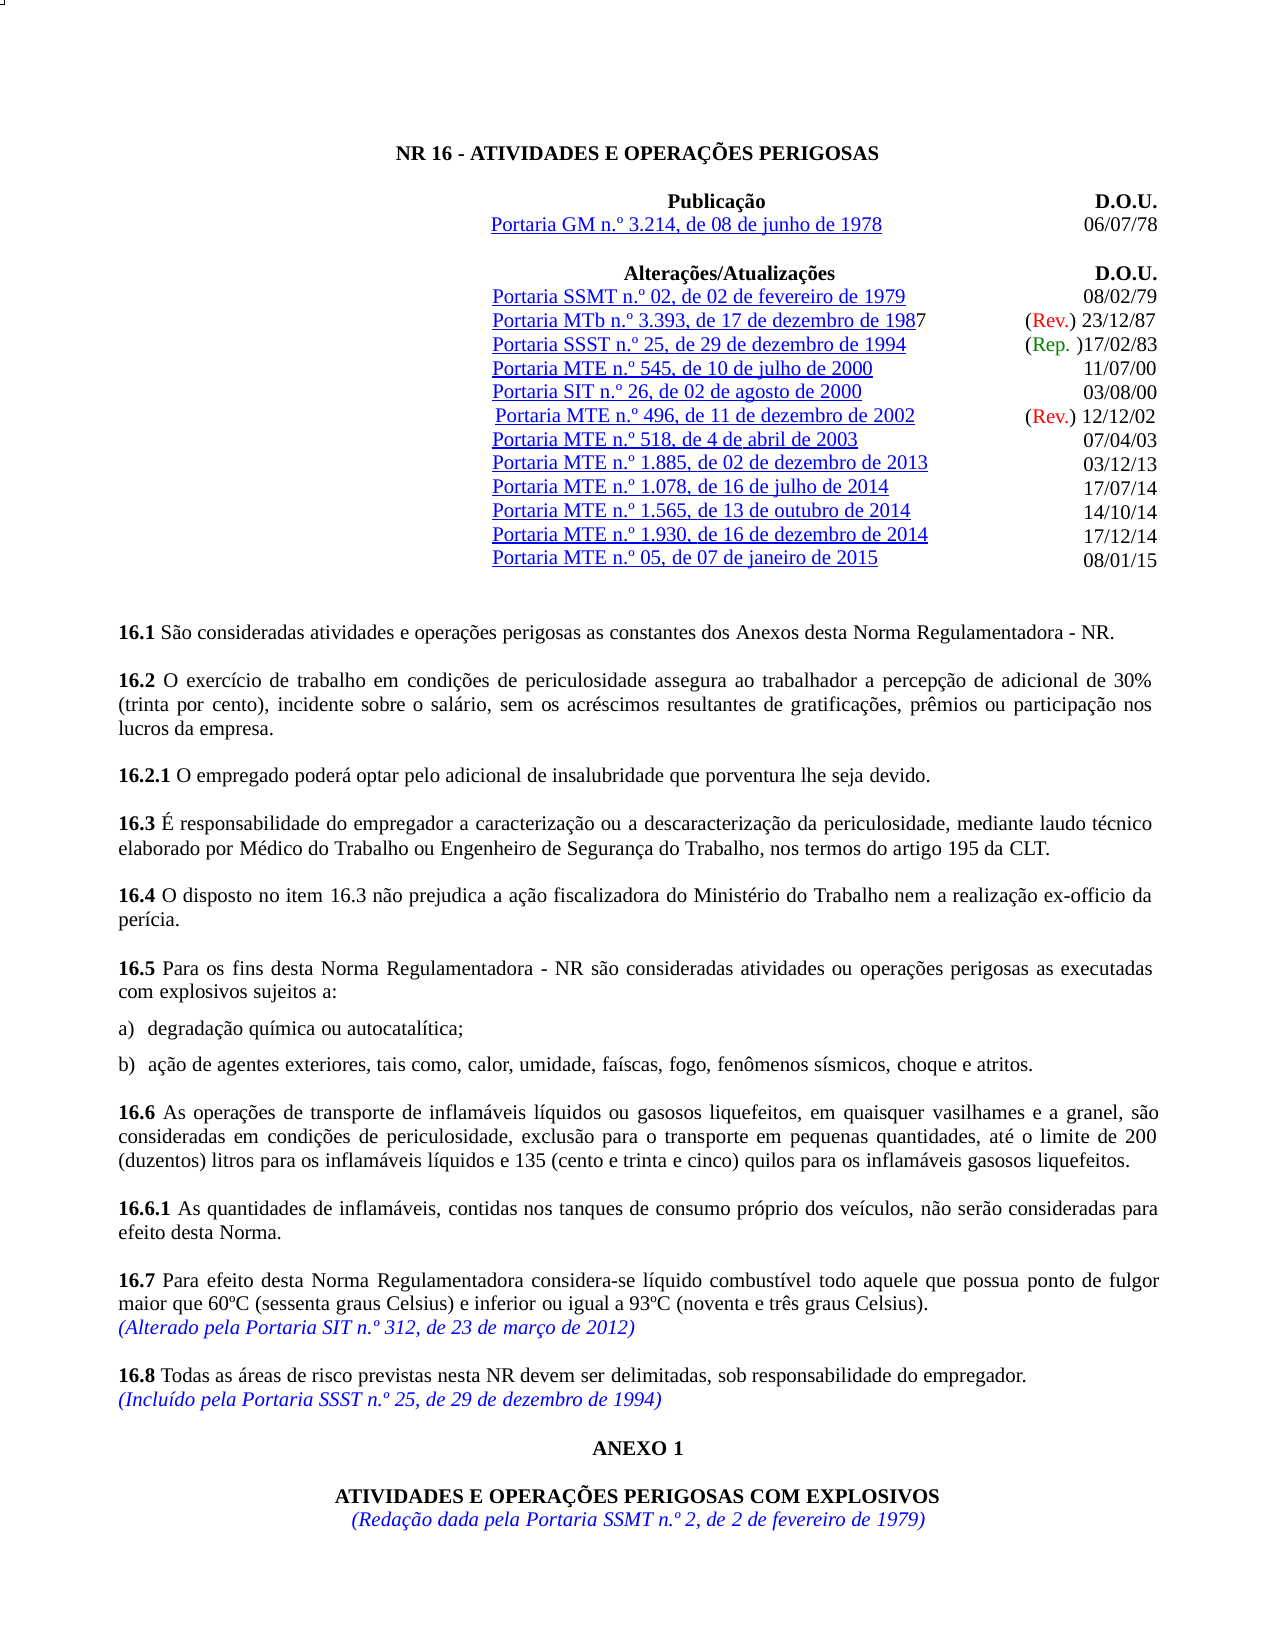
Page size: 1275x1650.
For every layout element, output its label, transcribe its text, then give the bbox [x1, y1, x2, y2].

text Portaria MTE n.º 518, de 4 de abril de 2003 [492, 428, 952, 451]
text efeito desta Norma. [118, 1221, 307, 1244]
text elaborado por Médico do Trabalho ou Engenheiro de Segurança do Trabalho, nos termos do artigo 195 da CLT. [118, 836, 1076, 859]
text 11/07/00 [1083, 357, 1182, 380]
text Portaria MTE n.º 1.885, de 02 de dezembro de 2013 [492, 451, 952, 474]
text perícia. [118, 908, 205, 932]
text (trinta por cento), incidente sobre o salário, sem os acréscimos resultantes de gratificações, prêmios ou participação nos [118, 693, 1176, 716]
text 6.8 Todas as áreas de risco previstas nesta NR devem ser delimitadas, sob responsabilidade do empregador. [128, 1364, 1050, 1387]
text Alterações/Atualizações [623, 262, 862, 285]
text Portaria MTE n.º 1.078, de 16 de julho de 2014 [492, 475, 952, 498]
text 6.1 São consideradas atividades e operações perigosas as constantes dos Anexos desta Norma Regulamentadora - NR. [128, 621, 1176, 644]
text (Alterado pela Portaria SIT n.º 312, de 23 de março de 2012) [118, 1316, 950, 1339]
text maior que 60ºC (sessenta graus Celsius) e inferior ou igual a 93ºC (noventa e três graus Celsius). [118, 1292, 950, 1316]
text Portaria MTE n.º 1.930, de 16 de dezembro de 2014 [492, 523, 952, 546]
text 6.2.1 O empregado poderá optar pelo adicional de insalubridade que porventura lhe seja devido. [128, 764, 954, 787]
text 6.7 Para efeito desta Norma Regulamentadora considera-se líquido combustível todo aquele que possua ponto de fulgor [128, 1269, 1181, 1292]
text a) degradação química ou autocatalítica; [118, 1016, 488, 1039]
text 03/08/00 [1083, 381, 1182, 404]
text Portaria MTE n.º 545, de 10 de julho de 2000 [492, 357, 952, 380]
text lucros da empresa. [118, 716, 1176, 739]
text 17/07/14 [1083, 477, 1182, 500]
text 6.2 O exercício de trabalho em condições de periculosidade assegura ao trabalhador a percepção de adicional de 30% [128, 669, 1176, 692]
text Portaria SSST n.º 25, de 29 de dezembro de 1994 [492, 333, 952, 356]
text 03/12/13 [1083, 453, 1182, 476]
text Publicação [667, 190, 790, 213]
text Portaria MTE n.º 1.565, de 13 de outubro de 2014 [492, 499, 952, 522]
text (Rev.) 23/12/87 [1025, 309, 1182, 332]
text Portaria MTb n.º 3.393, de 17 de dezembro de 1987 [492, 309, 952, 332]
text 6.4 O disposto no item 16.3 não prejudica a ação fiscalizadora do Ministério do Trabalho nem a realização ex-officio da [128, 884, 1177, 907]
text Portaria MTE n.º 05, de 07 de janeiro de 2015 [492, 546, 952, 569]
text 17/12/14 [1083, 525, 1182, 548]
text Portaria SIT n.º 26, de 02 de agosto de 2000 [492, 381, 952, 403]
text 08/02/79 [1083, 285, 1182, 308]
text (Incluído pela Portaria SSST n.º 25, de 29 de dezembro de 1994) [118, 1388, 685, 1412]
text ANEXO 1 [592, 1437, 708, 1460]
text 07/04/03 [1083, 429, 1182, 452]
text 6.5 Para os fins desta Norma Regulamentadora - NR são consideradas atividades ou operações perigosas as executadas [128, 956, 1177, 979]
text 14/10/14 [1083, 501, 1182, 524]
text (Redação dada pela Portaria SSMT n.º 2, de 2 de fevereiro de 1979) [351, 1508, 966, 1532]
text ATIVIDADES E OPERAÇÕES PERIGOSAS COM EXPLOSIVOS [334, 1485, 966, 1508]
text 06/07/78 [1083, 213, 1183, 237]
text 6.6 As operações de transporte de inflamáveis líquidos ou gasosos liquefeitos, em quaisquer vasilhames e a granel, são [128, 1101, 1182, 1124]
text consideradas em condições de periculosidade, exclusão para o transporte em pequenas quantidades, até o limite de 200 [118, 1125, 1182, 1148]
text (Rev.) 12/12/02 [1025, 405, 1182, 428]
text com explosivos sujeitos a: [118, 980, 362, 1003]
text Portaria SSMT n.º 02, de 02 de fevereiro de 1979 [492, 285, 952, 308]
text 08/01/15 [1083, 549, 1182, 572]
text Portaria GM n.º 3.214, de 08 de junho de 1978 [491, 213, 905, 236]
text b) ação de agentes exteriores, tais como, calor, umidade, faíscas, fogo, fenômenos sísmicos, choque e atritos. [118, 1053, 1057, 1076]
text D.O.U. [1095, 262, 1182, 285]
text 6.3 É responsabilidade do empregador a caracterização ou a descaracterização da periculosidade, mediante laudo técnico [128, 812, 1176, 836]
text 6.6.1 As quantidades de inflamáveis, contidas nos tanques de consumo próprio dos veículos, não serão consideradas para [128, 1197, 1182, 1220]
text (duzentos) litros para os inflamáveis líquidos e 135 (cento e trinta e cinco) quilos para os inflamáveis gasosos liquefeitos. [118, 1149, 1182, 1172]
text NR 16 - ATIVIDADES E OPERAÇÕES PERIGOSAS [396, 142, 905, 166]
text (Rep. )17/02/83 [1025, 333, 1182, 356]
text D.O.U. [1095, 190, 1182, 213]
text Portaria MTE n.º 496, de 11 de dezembro de 2002 [495, 404, 952, 427]
